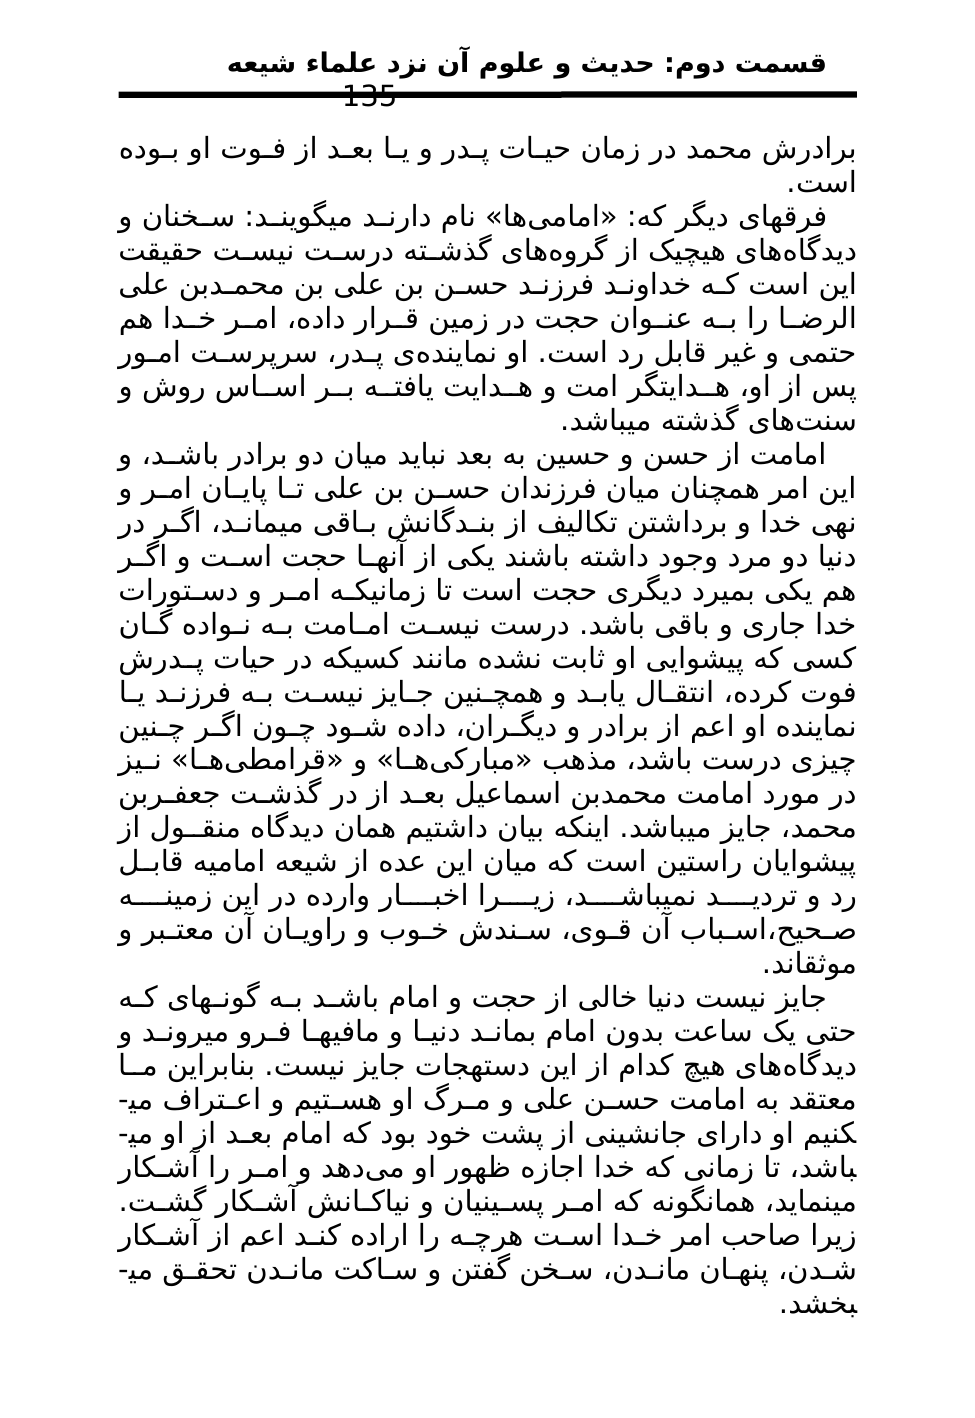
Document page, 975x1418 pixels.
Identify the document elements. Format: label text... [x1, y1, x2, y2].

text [118, 132, 857, 199]
text جایز نیست دنیا خالی از حجت و امام باشد به گونهای که حتی یک ساعت بدون امام بماند دنیا و مافیها فرو میروند و دیدگا‌ه‌های هیچ کدام از این دستهجات جایز نیست. بنابراین ما معتقد به امامت حسن علی و مرگ او هستیم و اعتراف میکنیم او دارای جانشینی از پشت خود بود که امام بعد از او میباشد، تا زمانی که خدا اجازه ظهور او می‌دهد و امر را آشکار مینماید، همانگونه که امر پسینیان و نیاکانش آشکار گشت. زیرا صاحب امر خدا است هرچه را اراده کند اعم از آشکار شدن، پنهان ماندن، سخن گفتن و ساکت ماندن تحقق میبخشد. [118, 981, 857, 1320]
text امامت از حسن و حسین به بعد نباید میان دو برادر باشد، و این امر همچنان میان فرزندان حسن بن علی تا پایان امر و نهی خدا و برداشتن تکالیف از بندگانش باقی میماند، اگر در دنیا دو مرد وجود داشته باشند یکی از آنها حجت است و اگر هم یکی بمیرد دیگری حجت است تا زمانیکه امر و دستورات خدا جاری و باقی باشد. درست نیست امامت به نواده گان کسی که پیشوایی او ثابت نشده مانند کسیکه در حیات پدرش فوت کرده، انتقال یابد و همچنین جایز نیست به فرزند یا نماینده او اعم از برادر و دیگران، داده شود چون اگر چنین چیزی درست باشد، مذهب «مبارکی‌ها» و «قرامطی‌ها» نیز در مورد امامت محمدبن اسماعیل بعد از در گذشت جعفربن محمد، جایز میباشد. اینکه بیان داشتیم همان دیدگاه منقول از پیشوایان راستین است که میان این عده از شیعه امامیه قابل رد و تردید نمیباشد، زیرا اخبار وارده در این زمینه صحیح،اسباب آن قوی، سندش خوب و راویان آن معتبر و موثقاند. [118, 437, 857, 981]
text فرقهای دیگر که: «امامی‌ها» نام دارند میگویند: سخنان و دیدگا‌ه‌های هیچیک از گروه‌های گذشته درست نیست حقیقت این است که خداوند فرزند حسن بن علی بن محمدبن علی الرضا را به عنوان حجت در زمین قرار داده، امر خدا هم حتمی و غیر قابل رد است. او نماینده‌ی پدر، سرپرست امور پس از او، هدایتگر امت و هدایت یافته بر اساس روش و سنت‌های گذشته میباشد. [118, 199, 857, 437]
